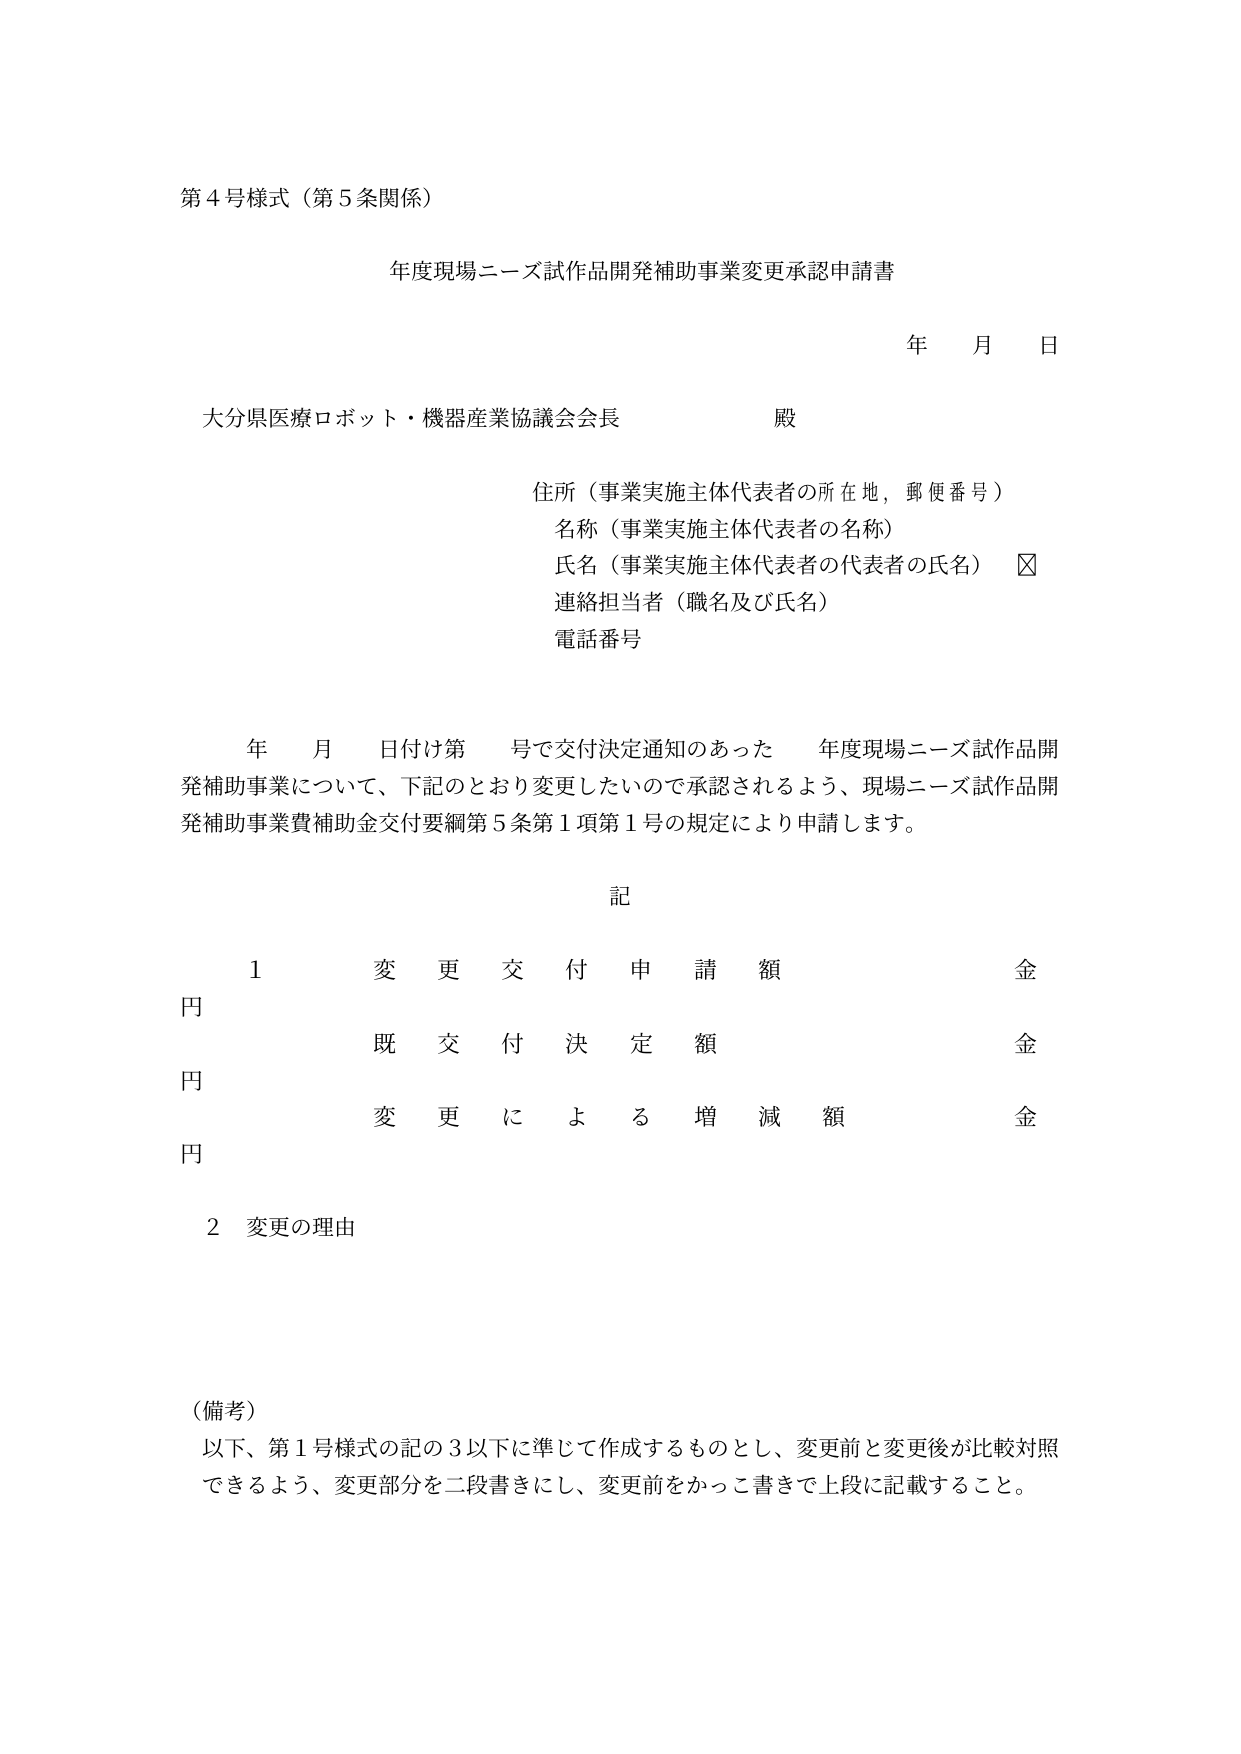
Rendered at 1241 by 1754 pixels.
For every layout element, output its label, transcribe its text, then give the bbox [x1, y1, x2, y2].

text 大分県医療ロボット・機器産業協議会会長 殿 [181, 399, 1060, 436]
text 既交付決定額 金 円 [181, 1024, 1060, 1098]
text 変更による増減額 金 円 [181, 1098, 1060, 1171]
text 年度現場ニーズ試作品開発補助事業変更承認申請書 [181, 252, 1060, 289]
text 以下、第１号様式の記の３以下に準じて作成するものとし、変更前と変更後が比較対照できるよう、変更部分を二段書きにし、変更前をかっこ書きで上段に記載すること。 [181, 1428, 1060, 1502]
text 年 月 日 [181, 325, 1060, 362]
text 氏名（事業実施主体代表者の代表者の氏名）  [181, 546, 1060, 583]
text ２ 変更の理由 [181, 1208, 1060, 1245]
text 住所（事業実施主体代表者の所在地，郵便番号） [181, 472, 1060, 509]
text 電話番号 [181, 619, 1060, 656]
text 連絡担当者（職名及び氏名） [181, 583, 1060, 619]
text 名称（事業実施主体代表者の名称） [181, 509, 1060, 546]
text （備考） [181, 1392, 1060, 1428]
text １ 変更交付申請額 金 円 [181, 951, 1060, 1024]
text 記 [181, 877, 1060, 914]
text 年 月 日付け第 号で交付決定通知のあった 年度現場ニーズ試作品開発補助事業について、下記のとおり変更したいので承認されるよう、現場ニーズ試作品開発補助事業費補助金交付要綱第５条第１項第１号の規定により申請します。 [181, 730, 1060, 840]
text 第４号様式（第５条関係） [181, 178, 1060, 215]
